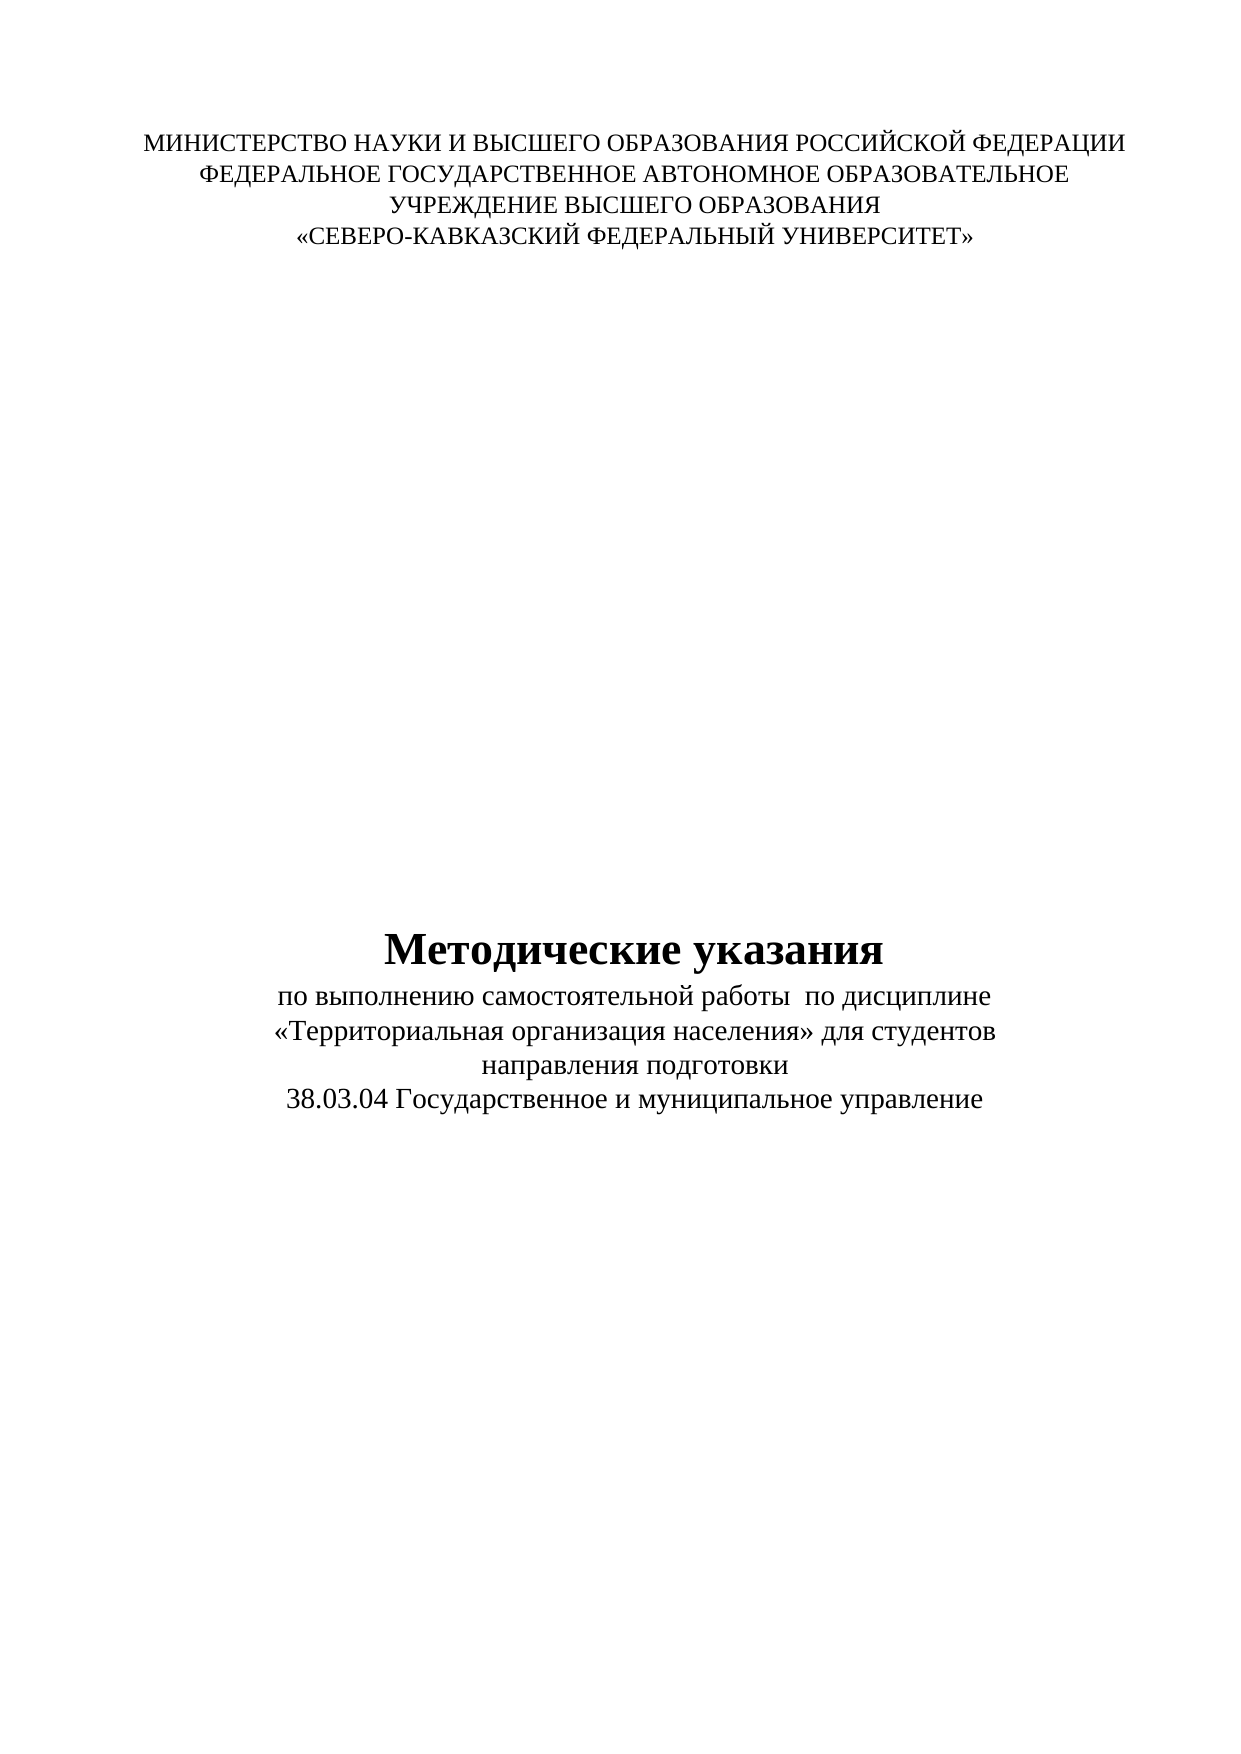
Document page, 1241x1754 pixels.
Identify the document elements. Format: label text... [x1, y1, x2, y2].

subtitle Методические указания [118, 921, 1151, 974]
text «СЕВЕРО-КАВКАЗСКИЙ ФЕДЕРАЛЬНЫЙ УНИВЕРСИТЕТ» [296, 221, 1152, 250]
text по выполнению самостоятельной работы по дисциплине «Территориальная организация населения» для студентов направления подготовки [267, 978, 1001, 1081]
text 38.03.04 Государственное и муниципальное управление [148, 1082, 1121, 1115]
text ФЕДЕРАЛЬНОЕ ГОСУДАРСТВЕННОЕ АВТОНОМНОЕ ОБРАЗОВАТЕЛЬНОЕ УЧРЕЖДЕНИЕ ВЫСШЕГО ОБРАЗОВАНИЯ [118, 159, 1151, 219]
text МИНИСТЕРСТВО НАУКИ И ВЫСШЕГО ОБРАЗОВАНИЯ РОССИЙСКОЙ ФЕДЕРАЦИИ [143, 128, 1152, 157]
